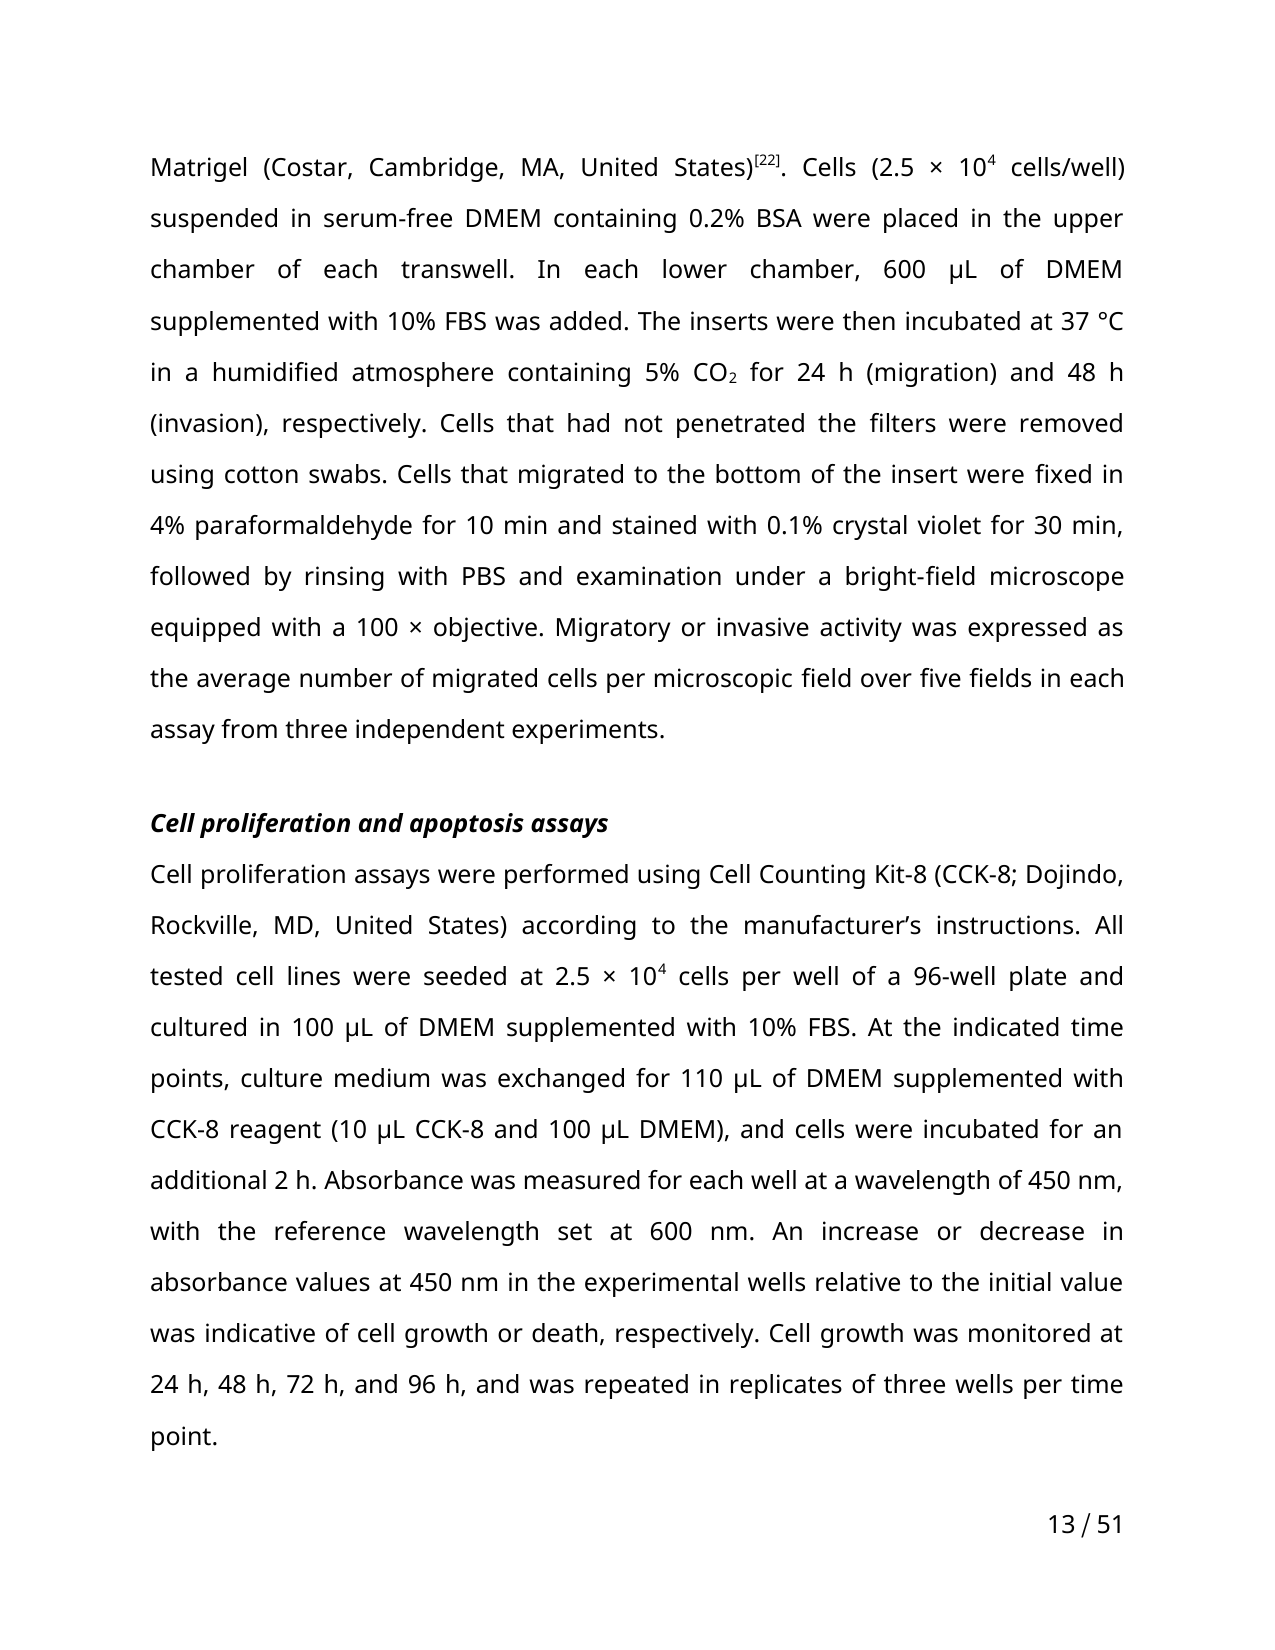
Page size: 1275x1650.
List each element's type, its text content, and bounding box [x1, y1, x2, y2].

text Cell proliferation assays were performed using Cell Counting Kit-8 (CCK-8; Dojindo, Rockville, MD, United States) according to the manufacturer’s instructions. All tested cell lines were seeded at 2.5 × 104 cells per well of a 96-well plate and cultured in 100 μL of DMEM supplemented with 10% FBS. At the indicated time points, culture medium was exchanged for 110 μL of DMEM supplemented with CCK-8 reagent (10 μL CCK-8 and 100 μL DMEM), and cells were incubated for an additional 2 h. Absorbance was measured for each well at a wavelength of 450 nm, with the reference wavelength set at 600 nm. An increase or decrease in absorbance values at 450 nm in the experimental wells relative to the initial value was indicative of cell growth or death, respectively. Cell growth was monitored at 24 h, 48 h, 72 h, and 96 h, and was repeated in replicates of three wells per time point. [150, 857, 1125, 1452]
text Cell proliferation and apoptosis assays [150, 806, 1125, 840]
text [150, 150, 1125, 746]
